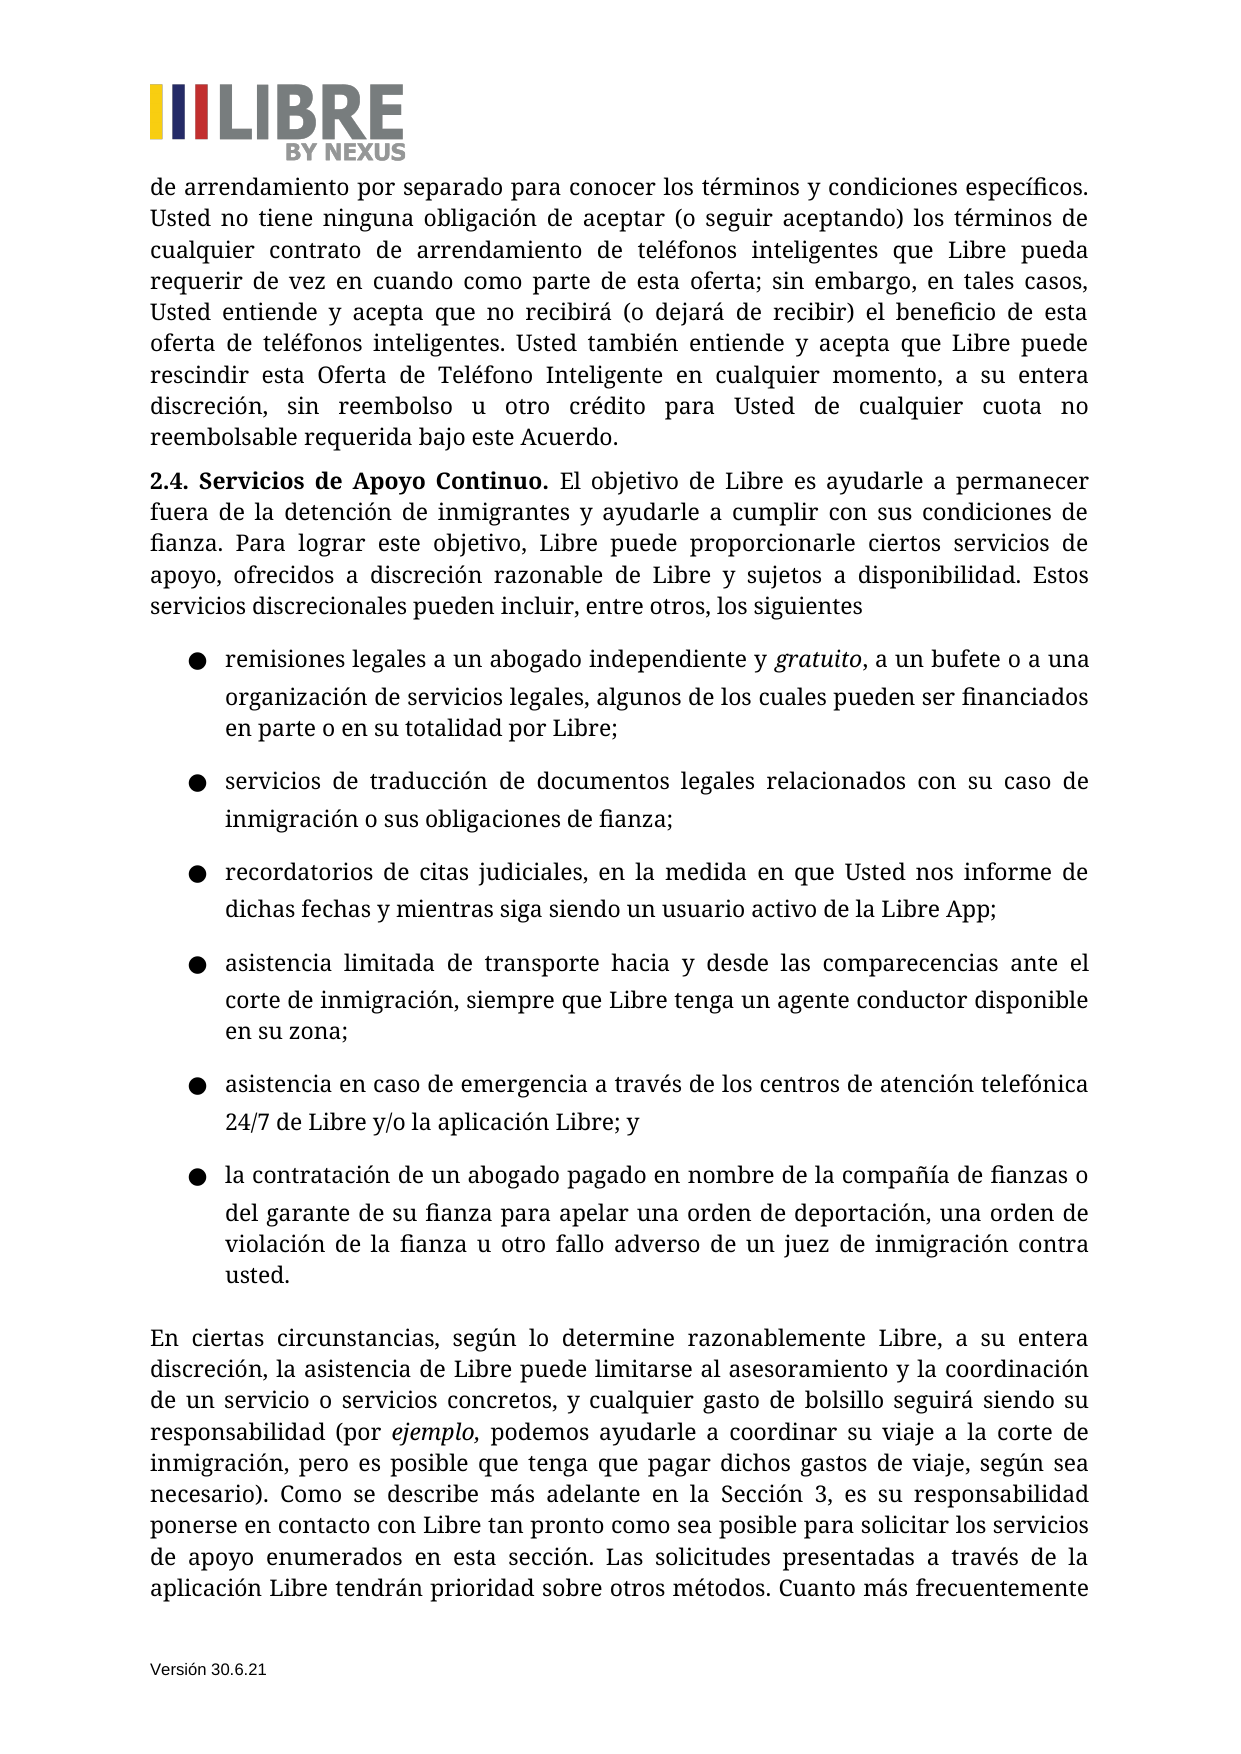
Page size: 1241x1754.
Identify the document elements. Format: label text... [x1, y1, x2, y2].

list asistencia en caso de emergencia a través de los centros de atención telefónica 24/7 de Libre y/o la aplicación Libre; y [187, 1059, 1090, 1137]
picture [150, 75, 406, 171]
list remisiones legales a un abogado independiente y gratuito, a un bufete o a una organización de servicios legales, algunos de los cuales pueden ser financiados en parte o en su totalidad por Libre; [187, 633, 1090, 743]
text 2.4. Servicios de Apoyo Continuo. El objetivo de Libre es ayudarle a permanecer fuera de la detención de inmigrantes y ayudarle a cumplir con sus condiciones de fianza. Para lograr este objetivo, Libre puede proporcionarle ciertos servicios de apoyo, ofrecidos a discreción razonable de Libre y sujetos a disponibilidad. Estos servicios discrecionales pueden incluir, entre otros, los siguientes [150, 465, 1090, 621]
list asistencia limitada de transporte hacia y desde las comparecencias ante el corte de inmigración, siempre que Libre tenga un agente conductor disponible en su zona; [187, 937, 1090, 1046]
list la contratación de un abogado pagado en nombre de la compañía de fianzas o del garante de su fianza para apelar una orden de deportación, una orden de violación de la fianza u otro fallo adverso de un juez de inmigración contra usted. [187, 1150, 1090, 1290]
list recordatorios de citas judiciales, en la medida en que Usted nos informe de dichas fechas y mientras siga siendo un usuario activo de la Libre App; [187, 846, 1090, 924]
list servicios de traducción de documentos legales relacionados con su caso de inmigración o sus obligaciones de fianza; [187, 756, 1090, 834]
